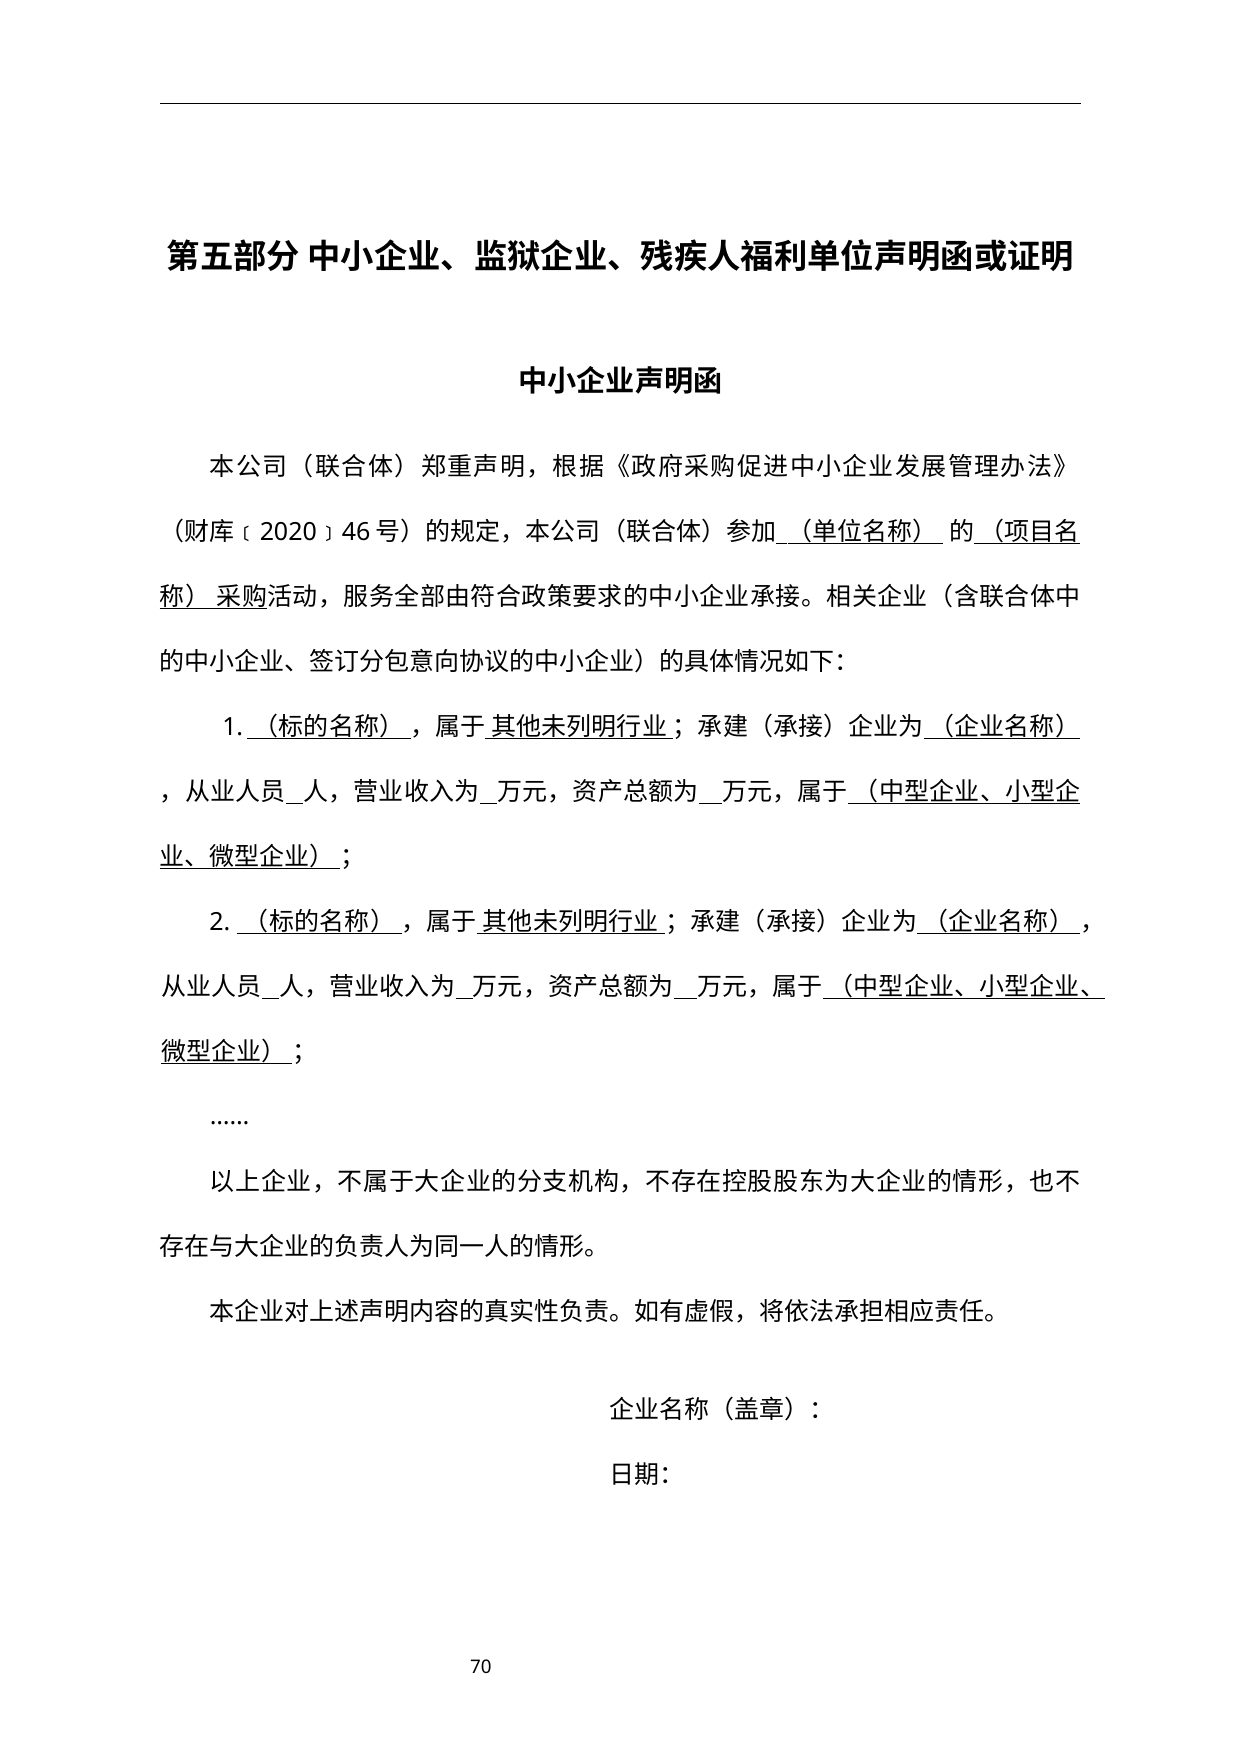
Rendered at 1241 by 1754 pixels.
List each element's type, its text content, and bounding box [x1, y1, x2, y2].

text 2. （标的名称） ，属于 其他未列明行业 ；承建（承接）企业为 （企业名称） ，从业人员 人，营业收入为 万元，资产总额为 万元，属于 （中型企业、小型企业、微型企业） ； [161, 887, 1081, 1082]
subtitle 第五部分 中小企业、监狱企业、残疾人福利单位声明函或证明 [159, 222, 1081, 287]
text 日期： [159, 1440, 1081, 1505]
subtitle 中小企业声明函 [159, 346, 1081, 411]
text 以上企业，不属于大企业的分支机构，不存在控股股东为大企业的情形，也不存在与大企业的负责人为同一人的情形。 [159, 1147, 1081, 1277]
list （标的名称） ，属于 其他未列明行业 ；承建（承接）企业为 （企业名称） ，从业人员 人，营业收入为 万元，资产总额为 万元，属于 （中型企业、小型企业、微型企业） ； [159, 692, 1081, 887]
text 本企业对上述声明内容的真实性负责。如有虚假，将依法承担相应责任。 [159, 1277, 1081, 1342]
text 企业名称（盖章）： [159, 1375, 1081, 1440]
text 本公司（联合体）郑重声明，根据《政府采购促进中小企业发展管理办法》（财库﹝2020﹞46号）的规定，本公司（联合体）参加 （单位名称） 的 （项目名称） 采购活动，服务全部由符合政策要求的中小企业承接。相关企业（含联合体中的中小企业、签订分包意向协议的中小企业）的具体情况如下： [159, 432, 1081, 692]
text …… [159, 1082, 1081, 1147]
